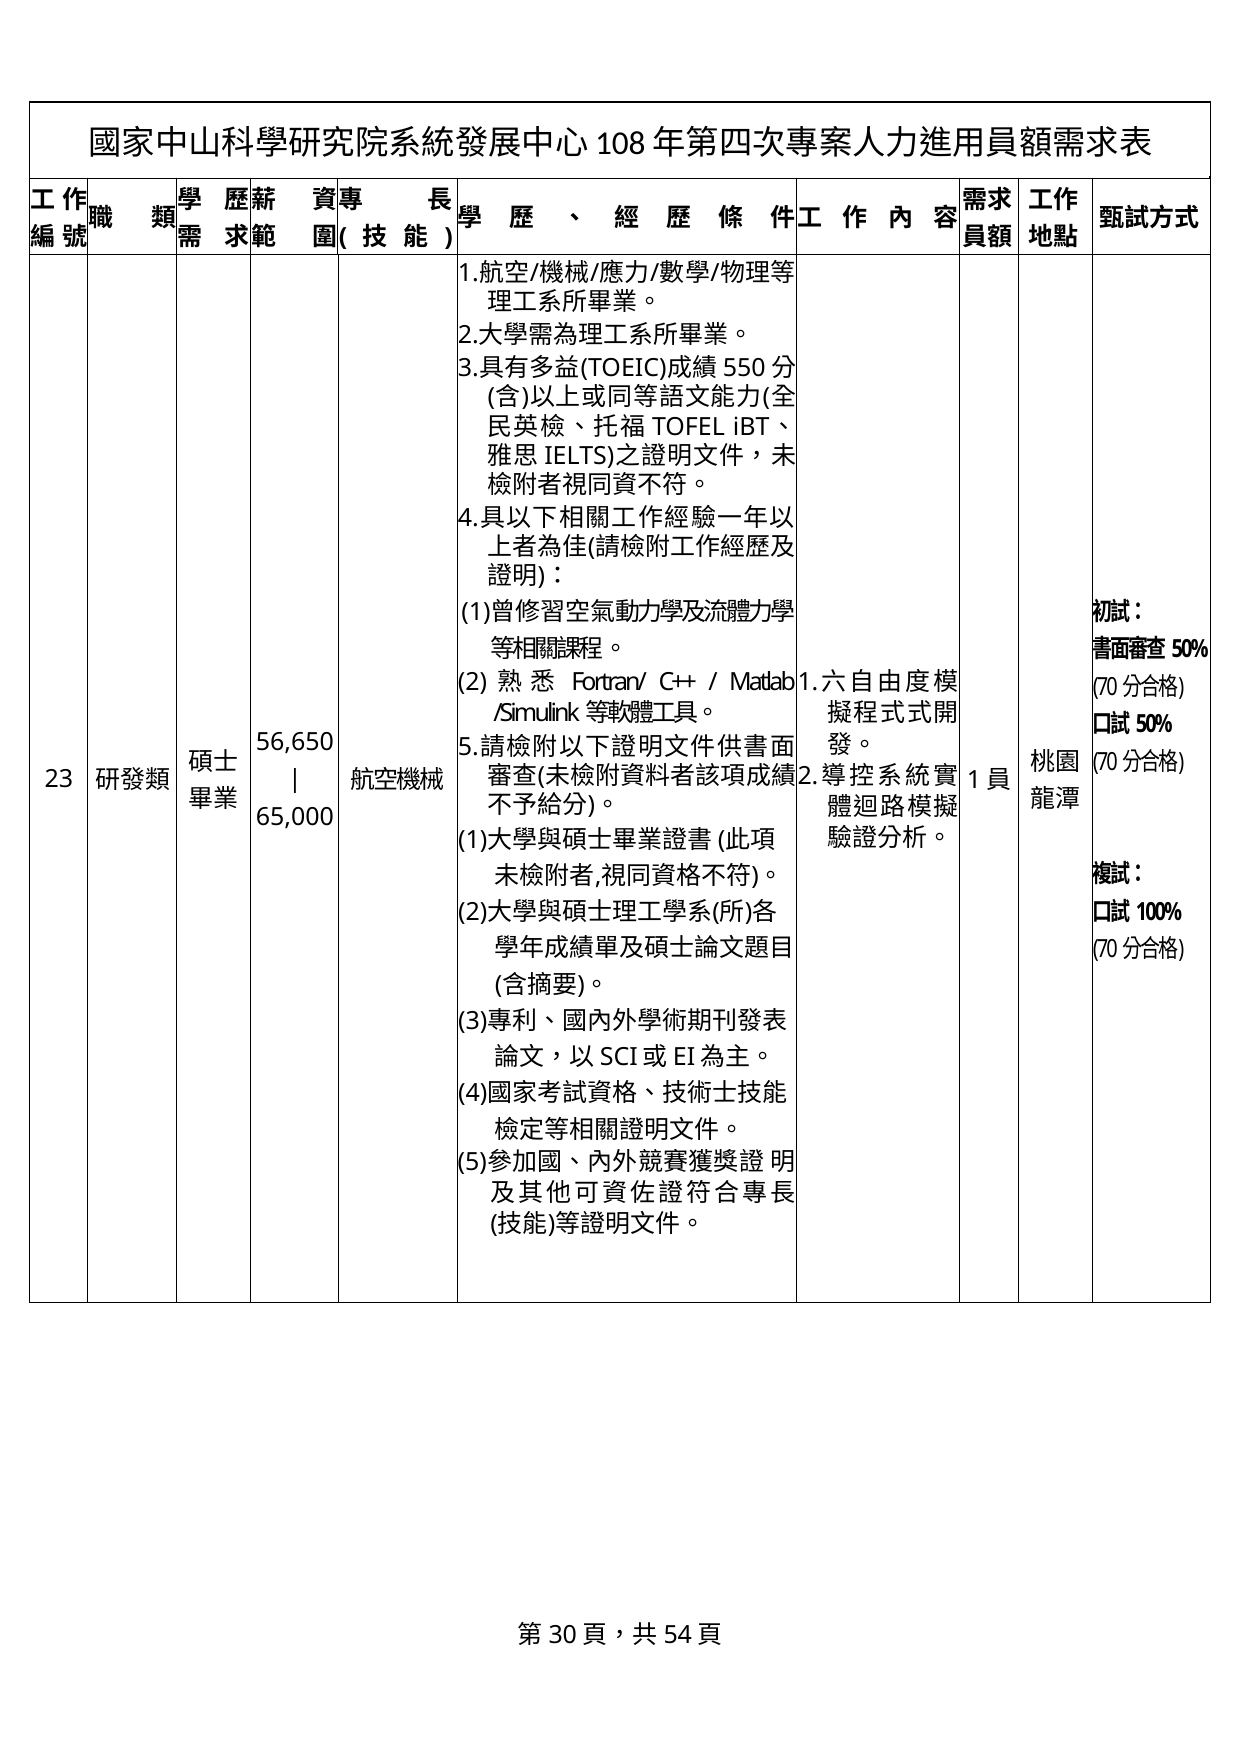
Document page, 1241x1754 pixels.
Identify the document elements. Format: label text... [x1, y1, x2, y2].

table_cell 工作 地點 [1019, 179, 1092, 253]
table_cell 碩士畢業 [177, 255, 250, 1302]
table_cell 1員 [960, 255, 1018, 1302]
table_cell 專長 (技能) [338, 179, 457, 253]
table_cell 1.航空/機械/應力/數學/物理等理工系所畢業。 2.大學需為理工系所畢業。 3.具有多益(TOEIC)成績550分(含)以上或同等語文能力(全民英檢、托福TOFEL iBT、雅思IELTS)之證明文件，未檢附者視同資不符。 4.具以下相關工作經驗一年以上者為佳(請檢附工作經歷及證明)： (1)曾修習空氣動力學及流體力學 等相關課程。 (2)熟悉Fortran/ C++ / Matlab /Simulink等軟體工具。 5.請檢附以下證明文件供書面審查(未檢附資料者該項成績不予給分)。 (1)大學與碩士畢業證書 (此項未檢附者,視同資格不符)。 (2)大學與碩士理工學系(所)各學年成績單及碩士論文題目(含摘要)。 (3)專利、國內外學術期刊發表論文，以SCI或EI為主。 (4)國家考試資格、技術士技能檢定等相關證明文件。 (5)參加國、內外競賽獲獎證 明及其他可資佐證符合專長(技能)等證明文件。 [458, 255, 796, 1302]
table_cell 56,650 | 65,000 [251, 255, 338, 1302]
table_cell 職類 [88, 179, 176, 253]
table_cell 工作 編號 [30, 179, 87, 253]
table_cell 甄試方式 [1093, 179, 1210, 253]
table_cell 桃園 龍潭 [1019, 255, 1092, 1302]
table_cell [1093, 255, 1210, 1302]
table_cell 航空機械 [339, 255, 457, 1302]
table_cell 1.六自由度模擬程式式開發。 2.導控系統實體迴路模擬驗證分析。 [797, 255, 959, 1302]
table_cell 23 [30, 255, 87, 1302]
table_cell 研發類 [88, 255, 176, 1302]
table_cell 學歷需求 [177, 179, 250, 253]
table_cell 學歷、經歷條件 [458, 179, 796, 253]
table_cell 需求 員額 [960, 179, 1018, 253]
table_cell 工作內容 [797, 179, 959, 253]
table_cell 薪資 範圍 [251, 179, 337, 253]
table_header 國家中山科學研究院系統發展中心108年第四次專案人力進用員額需求表 [30, 103, 1210, 177]
